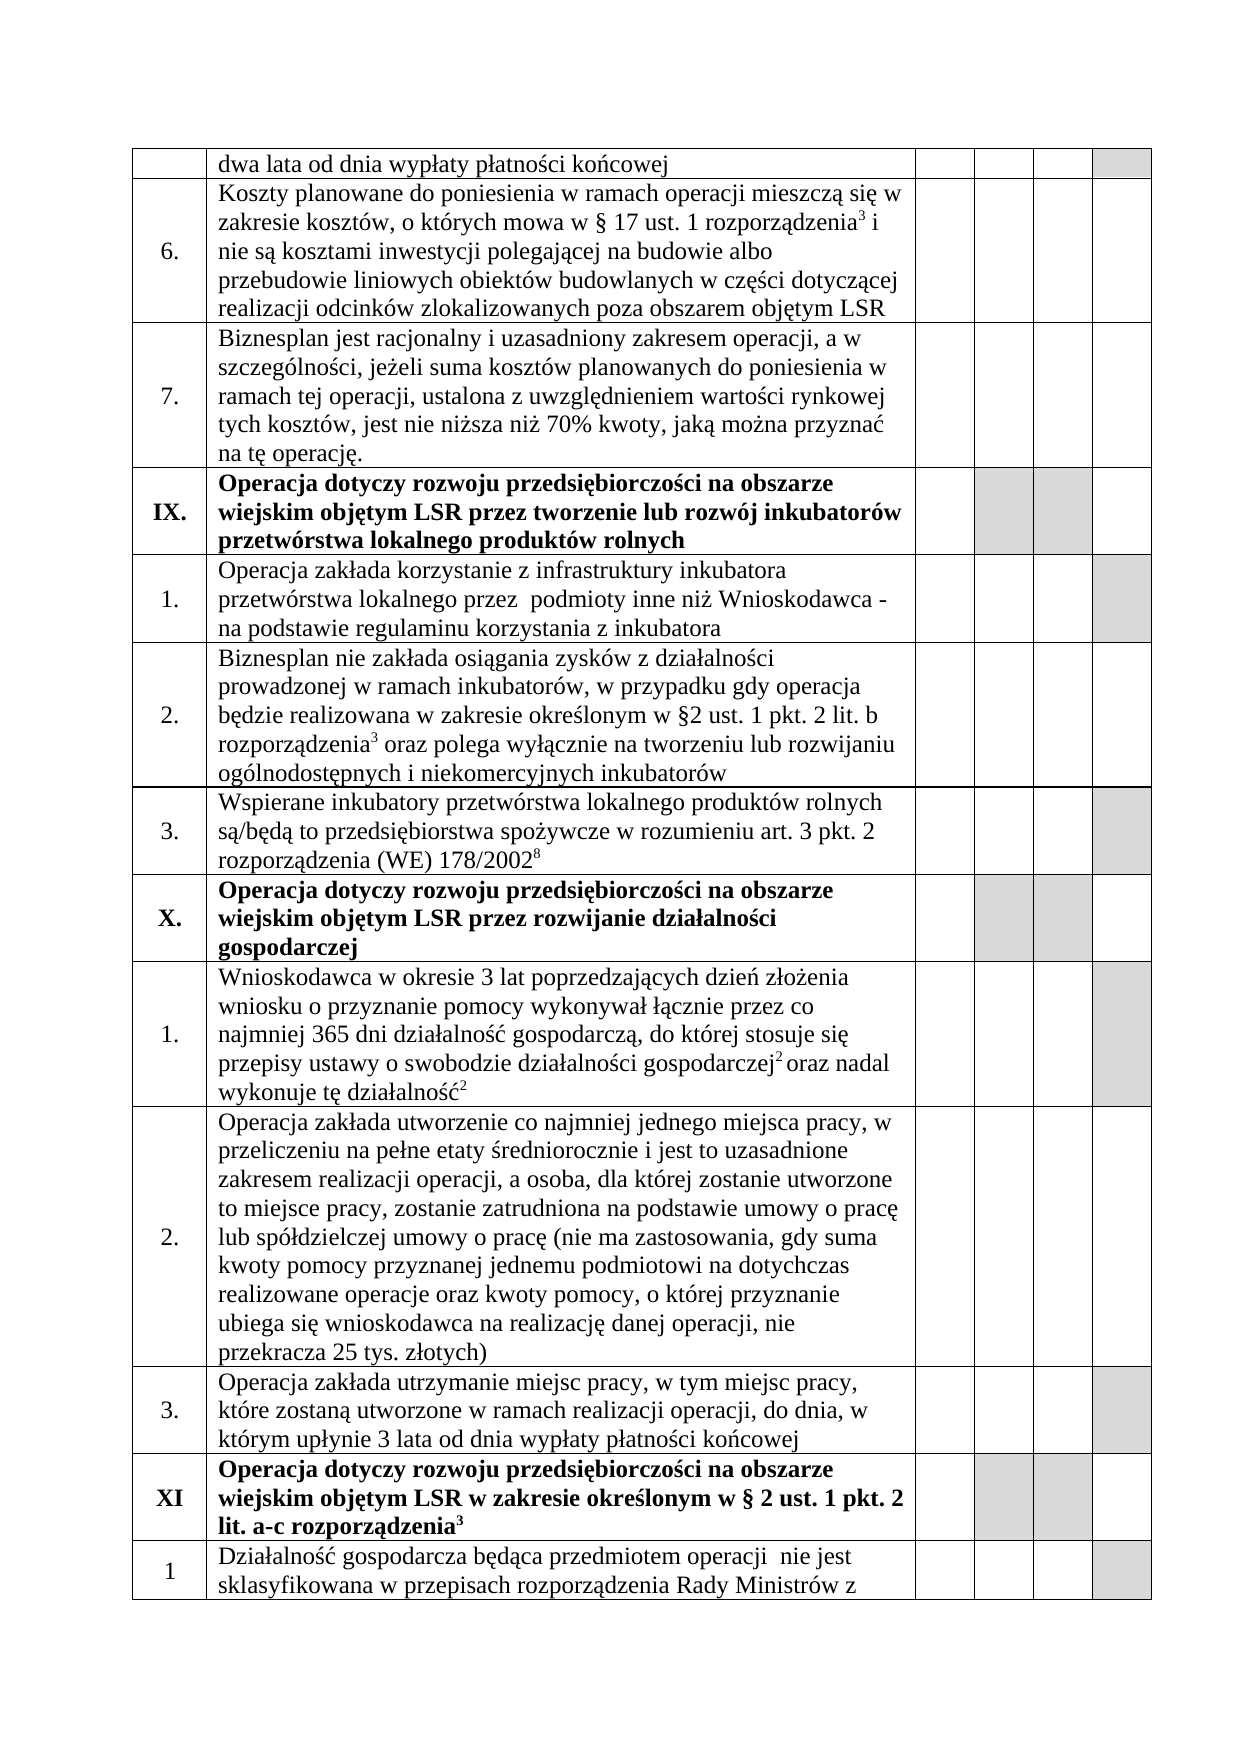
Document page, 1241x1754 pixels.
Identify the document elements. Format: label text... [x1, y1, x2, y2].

table_cell Biznesplan nie zakłada osiągania zysków z działalności prowadzonej w ramach inkubatorów, w przypadku gdy operacja będzie realizowana w zakresie określonym w §2 ust. 1 pkt. 2 lit. b rozporządzenia3 oraz polega wyłącznie na tworzeniu lub rozwijaniu ogólnodostępnych i niekomercyjnych inkubatorów [207, 643, 915, 786]
table_cell [1034, 1107, 1092, 1366]
table_cell [1093, 179, 1151, 322]
table_cell [1034, 643, 1092, 786]
table_cell 1. [133, 962, 206, 1106]
table_cell Operacja dotyczy rozwoju przedsiębiorczości na obszarze wiejskim objętym LSR przez rozwijanie działalności gospodarczej [207, 875, 915, 961]
table_cell [1034, 1454, 1092, 1540]
table_cell 5. [133, 149, 206, 177]
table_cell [207, 1541, 915, 1599]
table_cell [975, 323, 1033, 467]
table_cell 3. [133, 788, 206, 874]
table_cell [916, 468, 974, 554]
table_cell Biznesplan jest racjonalny i uzasadniony zakresem operacji, a w szczególności, jeżeli suma kosztów planowanych do poniesienia w ramach tej operacji, ustalona z uwzględnieniem wartości rynkowej tych kosztów, jest nie niższa niż 70% kwoty, jaką można przyznać na tę operację. [207, 323, 915, 467]
table_cell [916, 323, 974, 467]
table_cell [975, 788, 1033, 874]
table_cell [1034, 323, 1092, 467]
table_cell [975, 1541, 1033, 1599]
table_cell [1093, 788, 1151, 874]
table_cell [916, 555, 974, 642]
table_cell 3. [133, 1367, 206, 1453]
table_cell [916, 179, 974, 322]
table_cell [916, 1107, 974, 1366]
table_cell Operacja dotyczy rozwoju przedsiębiorczości na obszarze wiejskim objętym LSR w zakresie określonym w § 2 ust. 1 pkt. 2 lit. a-c rozporządzenia3 [207, 1454, 915, 1540]
table_cell Operacja zakłada korzystanie z infrastruktury inkubatora przetwórstwa lokalnego przez podmioty inne niż Wnioskodawca - na podstawie regulaminu korzystania z inkubatora [207, 555, 915, 642]
table_cell [1093, 1367, 1151, 1453]
table_cell [916, 1454, 974, 1540]
table_cell X. [133, 875, 206, 961]
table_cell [207, 149, 915, 177]
table_cell [1034, 962, 1092, 1106]
table_cell [916, 1367, 974, 1453]
table_cell [916, 149, 974, 177]
table_cell Koszty planowane do poniesienia w ramach operacji mieszczą się w zakresie kosztów, o których mowa w § 17 ust. 1 rozporządzenia3 i nie są kosztami inwestycji polegającej na budowie albo przebudowie liniowych obiektów budowlanych w części dotyczącej realizacji odcinków zlokalizowanych poza obszarem objętym LSR [207, 179, 915, 322]
table_cell [1093, 643, 1151, 786]
table_cell [1034, 555, 1092, 642]
table_cell [1034, 468, 1092, 554]
table_cell [1034, 149, 1092, 177]
table_cell [1093, 1454, 1151, 1540]
table_cell Operacja zakłada utworzenie co najmniej jednego miejsca pracy, w przeliczeniu na pełne etaty średniorocznie i jest to uzasadnione zakresem realizacji operacji, a osoba, dla której zostanie utworzone to miejsce pracy, zostanie zatrudniona na podstawie umowy o pracę lub spółdzielczej umowy o pracę (nie ma zastosowania, gdy suma kwoty pomocy przyznanej jednemu podmiotowi na dotychczas realizowane operacje oraz kwoty pomocy, o której przyznanie ubiega się wnioskodawca na realizację danej operacji, nie przekracza 25 tys. złotych) [207, 1107, 915, 1366]
table_cell [1034, 1367, 1092, 1453]
table_cell [1093, 323, 1151, 467]
table_cell 2. [133, 1107, 206, 1366]
table_cell 2. [133, 643, 206, 786]
table_cell [1034, 788, 1092, 874]
table_cell [916, 875, 974, 961]
table_cell [975, 555, 1033, 642]
table_cell [1034, 875, 1092, 961]
table_cell [916, 643, 974, 786]
table_cell [975, 1367, 1033, 1453]
table_cell 6. [133, 179, 206, 322]
table_cell [1093, 468, 1151, 554]
table_cell 1. [133, 555, 206, 642]
table_cell Wspierane inkubatory przetwórstwa lokalnego produktów rolnych są/będą to przedsiębiorstwa spożywcze w rozumieniu art. 3 pkt. 2 rozporządzenia (WE) 178/20028 [207, 788, 915, 874]
table_cell [916, 962, 974, 1106]
table_cell 7. [133, 323, 206, 467]
table_cell Operacja zakłada utrzymanie miejsc pracy, w tym miejsc pracy, które zostaną utworzone w ramach realizacji operacji, do dnia, w którym upłynie 3 lata od dnia wypłaty płatności końcowej [207, 1367, 915, 1453]
table_cell [975, 1107, 1033, 1366]
table_cell [1093, 875, 1151, 961]
table_cell [1093, 1541, 1151, 1599]
table_cell [916, 1541, 974, 1599]
table_cell XI [133, 1454, 206, 1540]
table_cell [975, 179, 1033, 322]
table_cell [975, 643, 1033, 786]
table_cell [975, 149, 1033, 177]
table_cell Wnioskodawca w okresie 3 lat poprzedzających dzień złożenia wniosku o przyznanie pomocy wykonywał łącznie przez co najmniej 365 dni działalność gospodarczą, do której stosuje się przepisy ustawy o swobodzie działalności gospodarczej2 oraz nadal wykonuje tę działalność2 [207, 962, 915, 1106]
table_cell [975, 1454, 1033, 1540]
table_cell IX. [133, 468, 206, 554]
table_cell [975, 875, 1033, 961]
table_cell Operacja dotyczy rozwoju przedsiębiorczości na obszarze wiejskim objętym LSR przez tworzenie lub rozwój inkubatorów przetwórstwa lokalnego produktów rolnych [207, 468, 915, 554]
table_cell 1 [133, 1541, 206, 1599]
table_cell [975, 962, 1033, 1106]
table_cell [916, 788, 974, 874]
table_cell [1093, 1107, 1151, 1366]
table_cell [1093, 962, 1151, 1106]
table_cell [1034, 1541, 1092, 1599]
table_cell [1093, 149, 1151, 177]
table_cell [975, 468, 1033, 554]
table_cell [1034, 179, 1092, 322]
table_cell [1093, 555, 1151, 642]
